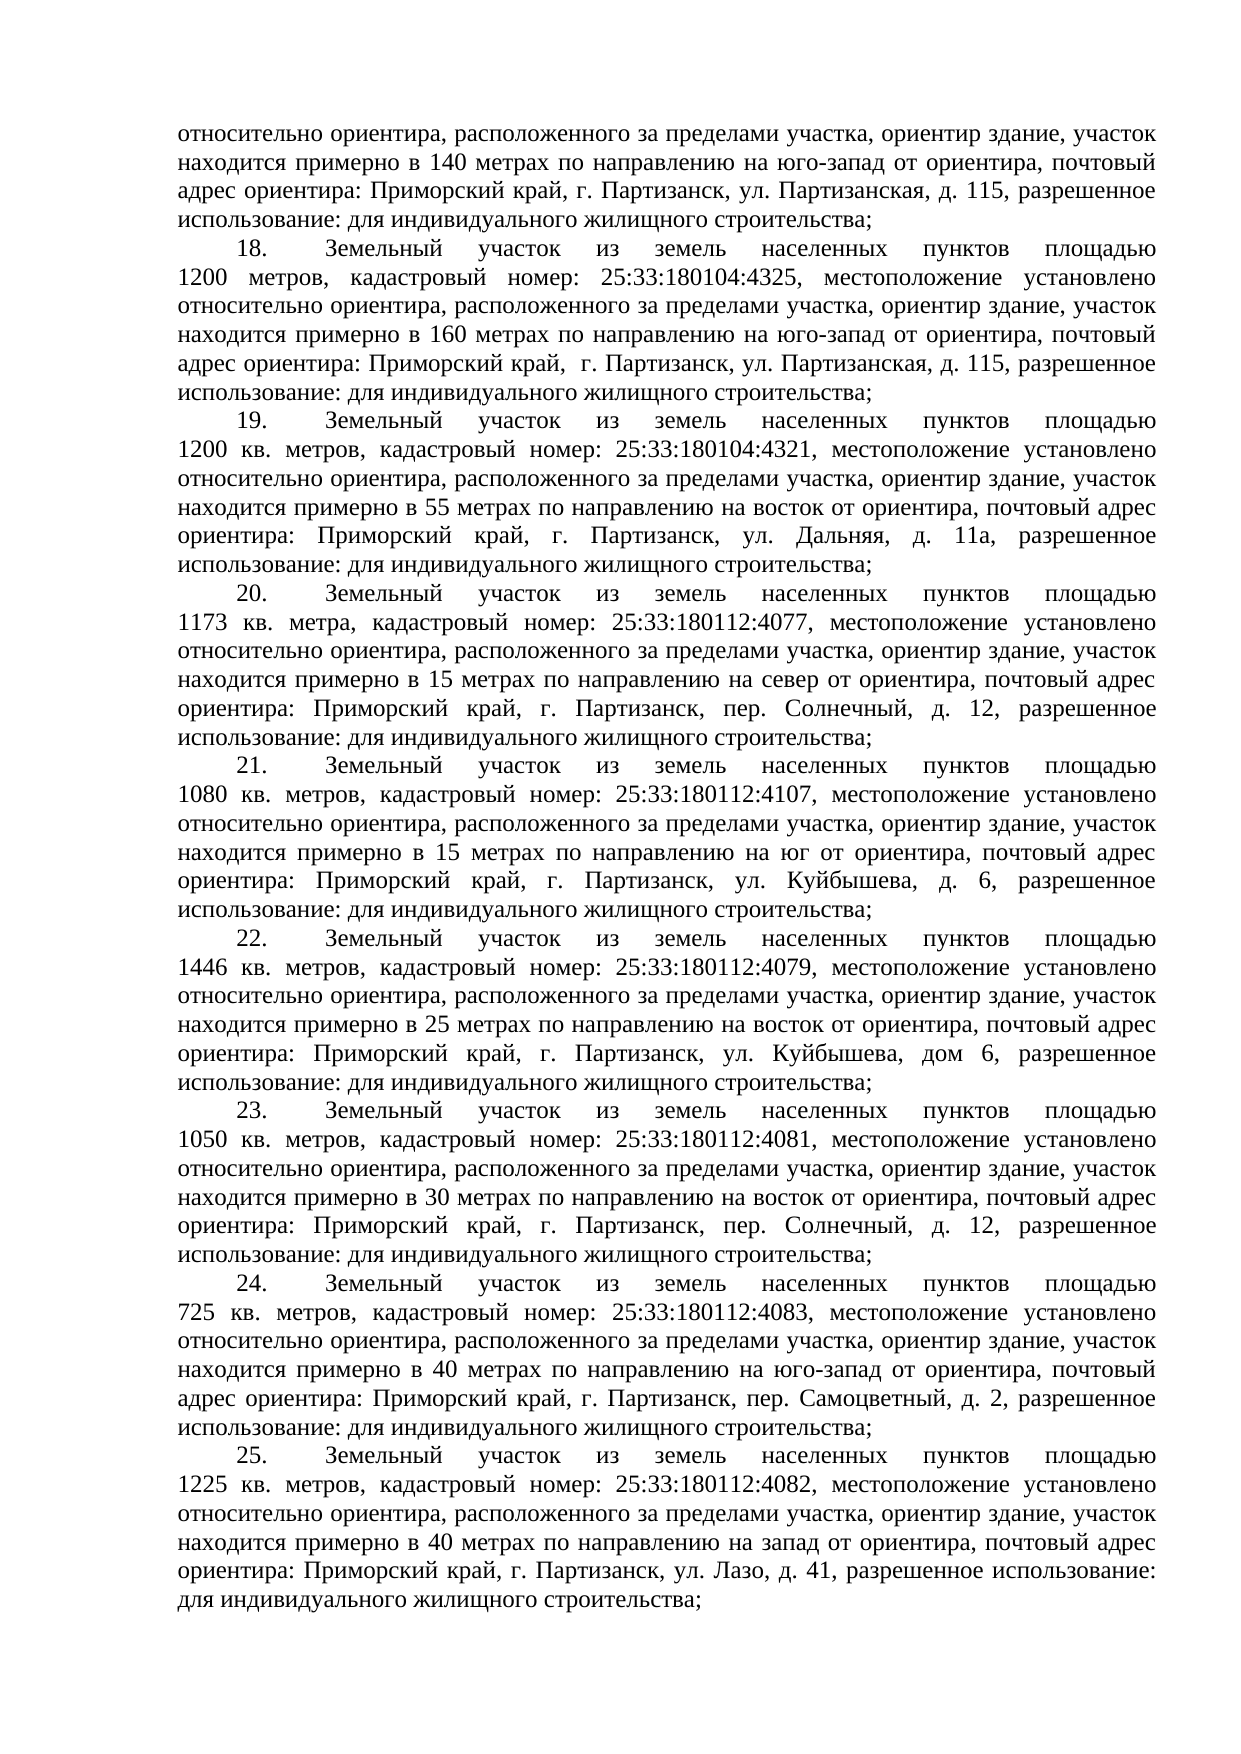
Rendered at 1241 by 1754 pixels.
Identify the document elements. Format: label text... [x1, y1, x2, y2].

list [177, 118, 1157, 233]
list Земельный участок из земель населенных пунктов площадью 1225 кв. метров, кадастровый номер: 25:33:180112:4082, местоположение установлено относительно ориентира, расположенного за пределами участка, ориентир здание, участок находится примерно в 40 метрах по направлению на запад от ориентира, почтовый адрес ориентира: Приморский край, г. Партизанск, ул. Лазо, д. 41, разрешенное использование: для индивидуального жилищного строительства; [177, 1441, 1157, 1613]
list Земельный участок из земель населенных пунктов площадью 1050 кв. метров, кадастровый номер: 25:33:180112:4081, местоположение установлено относительно ориентира, расположенного за пределами участка, ориентир здание, участок находится примерно в 30 метрах по направлению на восток от ориентира, почтовый адрес ориентира: Приморский край, г. Партизанск, пер. Солнечный, д. 12, разрешенное использование: для индивидуального жилищного строительства; [177, 1096, 1157, 1268]
list Земельный участок из земель населенных пунктов площадью 1173 кв. метра, кадастровый номер: 25:33:180112:4077, местоположение установлено относительно ориентира, расположенного за пределами участка, ориентир здание, участок находится примерно в 15 метрах по направлению на север от ориентира, почтовый адрес ориентира: Приморский край, г. Партизанск, пер. Солнечный, д. 12, разрешенное использование: для индивидуального жилищного строительства; [177, 578, 1157, 751]
list Земельный участок из земель населенных пунктов площадью 1446 кв. метров, кадастровый номер: 25:33:180112:4079, местоположение установлено относительно ориентира, расположенного за пределами участка, ориентир здание, участок находится примерно в 25 метрах по направлению на восток от ориентира, почтовый адрес ориентира: Приморский край, г. Партизанск, ул. Куйбышева, дом 6, разрешенное использование: для индивидуального жилищного строительства; [177, 923, 1157, 1096]
list Земельный участок из земель населенных пунктов площадью 1200 кв. метров, кадастровый номер: 25:33:180104:4321, местоположение установлено относительно ориентира, расположенного за пределами участка, ориентир здание, участок находится примерно в 55 метрах по направлению на восток от ориентира, почтовый адрес ориентира: Приморский край, г. Партизанск, ул. Дальняя, д. 11а, разрешенное использование: для индивидуального жилищного строительства; [177, 406, 1157, 578]
list Земельный участок из земель населенных пунктов площадью 1200 метров, кадастровый номер: 25:33:180104:4325, местоположение установлено относительно ориентира, расположенного за пределами участка, ориентир здание, участок находится примерно в 160 метрах по направлению на юго-запад от ориентира, почтовый адрес ориентира: Приморский край, г. Партизанск, ул. Партизанская, д. 115, разрешенное использование: для индивидуального жилищного строительства; [177, 233, 1157, 406]
list Земельный участок из земель населенных пунктов площадью 725 кв. метров, кадастровый номер: 25:33:180112:4083, местоположение установлено относительно ориентира, расположенного за пределами участка, ориентир здание, участок находится примерно в 40 метрах по направлению на юго-запад от ориентира, почтовый адрес ориентира: Приморский край, г. Партизанск, пер. Самоцветный, д. 2, разрешенное использование: для индивидуального жилищного строительства; [177, 1268, 1157, 1441]
list Земельный участок из земель населенных пунктов площадью 1080 кв. метров, кадастровый номер: 25:33:180112:4107, местоположение установлено относительно ориентира, расположенного за пределами участка, ориентир здание, участок находится примерно в 15 метрах по направлению на юг от ориентира, почтовый адрес ориентира: Приморский край, г. Партизанск, ул. Куйбышева, д. 6, разрешенное использование: для индивидуального жилищного строительства; [177, 751, 1157, 923]
